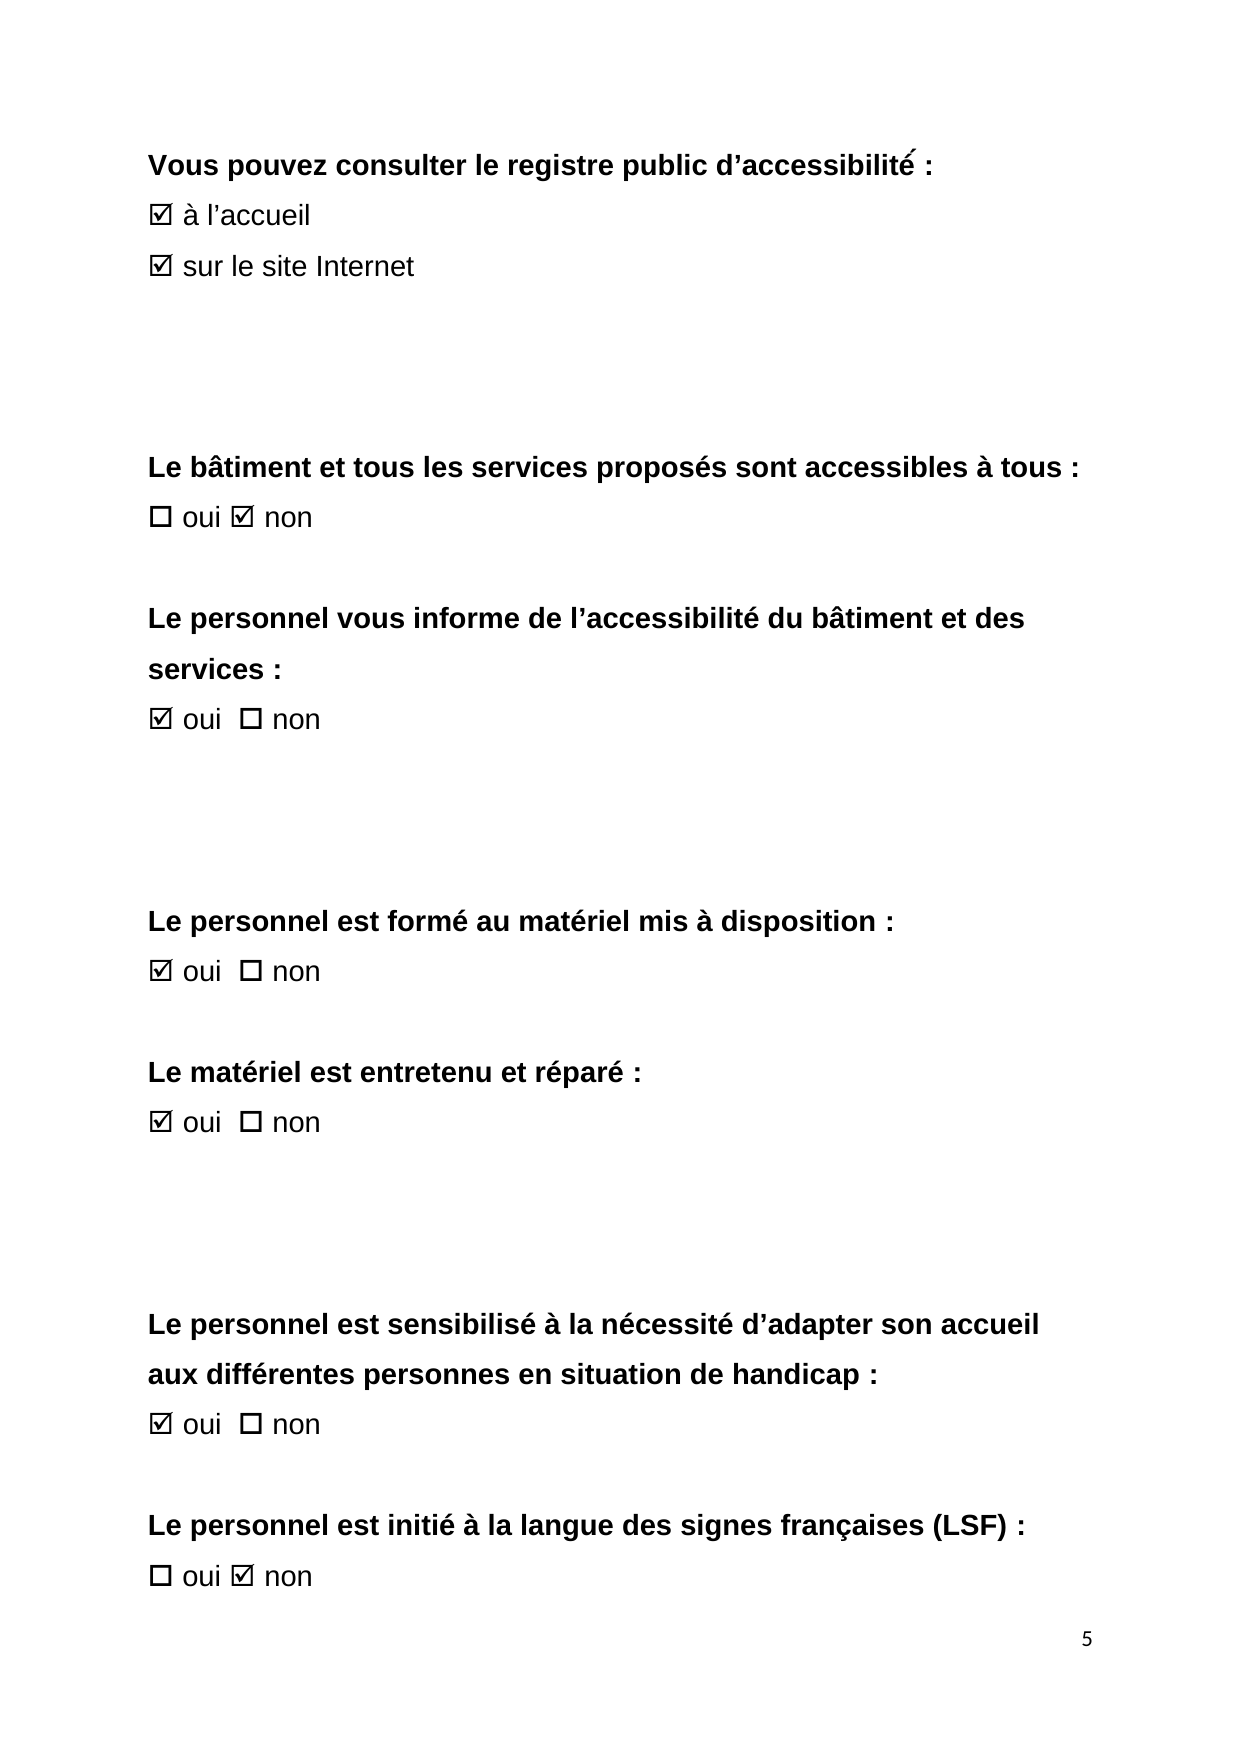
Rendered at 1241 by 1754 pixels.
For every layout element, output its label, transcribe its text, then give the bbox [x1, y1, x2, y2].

text Le personnel est formé au matériel mis à disposition : [148, 903, 1093, 937]
text Le bâtiment et tous les services proposés sont accessibles à tous : [148, 450, 1093, 484]
text oui non [148, 702, 1093, 736]
text Le personnel vous informe de l’accessibilité du bâtiment et des services : [148, 601, 1093, 685]
text sur le site Internet [148, 248, 1093, 282]
text oui non [148, 954, 1093, 988]
text Vous pouvez consulter le registre public d’accessibilité́ : [148, 148, 1093, 181]
text oui non [148, 1558, 1093, 1592]
text Le personnel est sensibilisé à la nécessité d’adapter son accueil aux différentes personnes en situation de handicap : [148, 1307, 1093, 1391]
text Le matériel est entretenu et réparé : [148, 1055, 1093, 1088]
text à l’accueil [148, 198, 1093, 232]
text oui non [148, 1407, 1093, 1441]
text oui non [148, 500, 1093, 534]
text Le personnel est initié à la langue des signes françaises (LSF) : [148, 1508, 1093, 1542]
text oui non [148, 1105, 1093, 1139]
